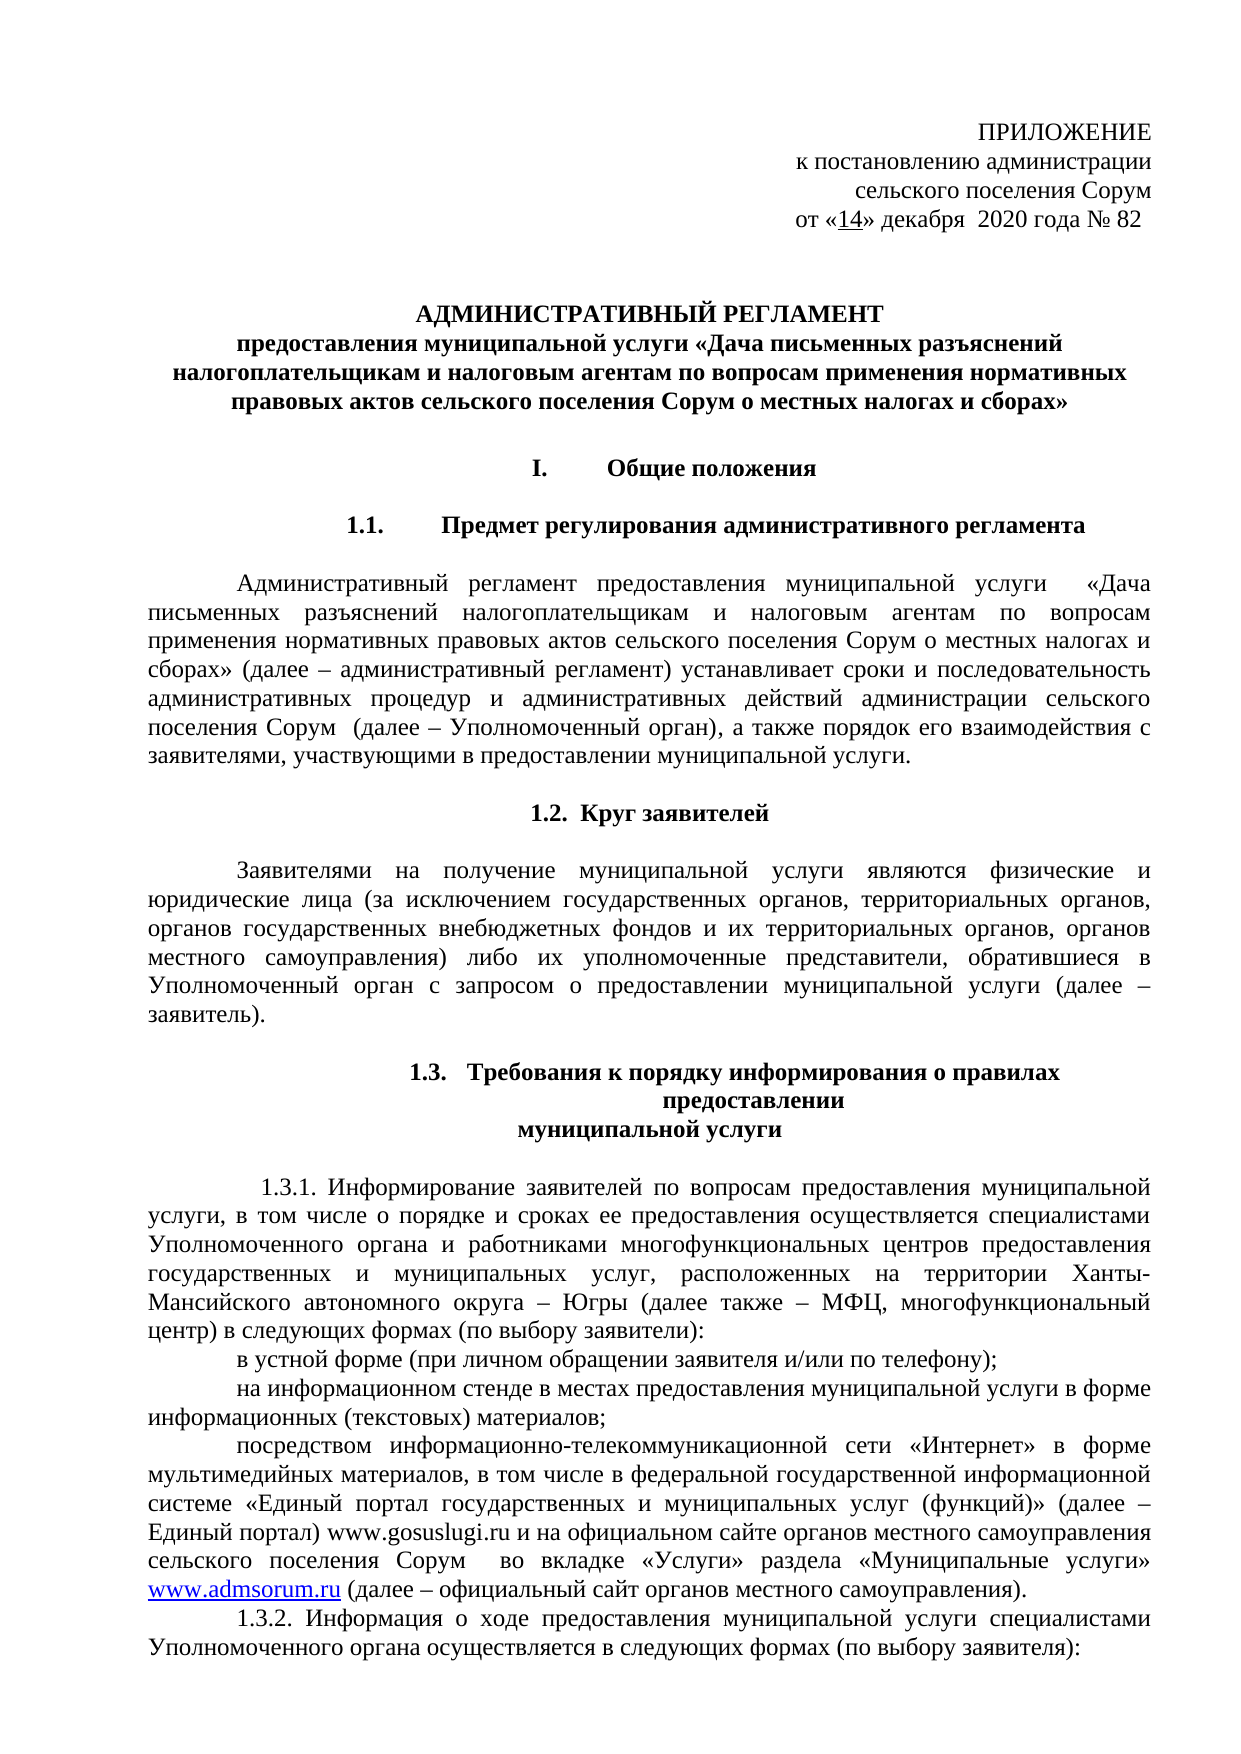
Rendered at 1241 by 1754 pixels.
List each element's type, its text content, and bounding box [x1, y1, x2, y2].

text муниципальной услуги [148, 1114, 1152, 1143]
text к постановлению администрации [148, 146, 1152, 175]
text 1.3.1. Информирование заявителей по вопросам предоставления муниципальной услуги, в том числе о порядке и сроках ее предоставления осуществляется специалистами Уполномоченного органа и работниками многофункциональных центров предоставления государственных и муниципальных услуг, расположенных на территории Ханты-Мансийского автономного округа – Югры (далее также – МФЦ, многофункциональный центр) в следующих формах (по выбору заявители): [148, 1172, 1152, 1344]
list Общие положения [532, 453, 1152, 482]
text АДМИНИСТРАТИВНЫЙ РЕГЛАМЕНТ [148, 299, 1152, 328]
text ПРИЛОЖЕНИЕ [148, 117, 1152, 146]
text Заявителями на получение муниципальной услуги являются физические и юридические лица (за исключением государственных органов, территориальных органов, органов государственных внебюджетных фондов и их территориальных органов, органов местного самоуправления) либо их уполномоченные представители, обратившиеся в Уполномоченный орган с запросом о предоставлении муниципальной услуги (далее – заявитель). [148, 855, 1152, 1028]
text 1.3.2. Информация о ходе предоставления муниципальной услуги специалистами Уполномоченного органа осуществляется в следующих формах (по выбору заявителя): [148, 1603, 1152, 1660]
list Требования к порядку информирования о правилах предоставлении [318, 1057, 1152, 1114]
text посредством информационно-телекоммуникационной сети «Интернет» в форме мультимедийных материалов, в том числе в федеральной государственной информационной системе «Единый портал государственных и муниципальных услуг (функций)» (далее – Единый портал) www.gosuslugi.ru и на официальном сайте органов местного самоуправления сельского поселения Сорум во вкладке «Услуги» раздела «Муниципальные услуги» www.admsorum.ru (далее – официальный сайт органов местного самоуправления). [148, 1430, 1152, 1603]
list Предмет регулирования административного регламента [280, 510, 1152, 539]
text предоставления муниципальной услуги «Дача письменных разъяснений налогоплательщикам и налоговым агентам по вопросам применения нормативных правовых актов сельского поселения Сорум о местных налогах и сборах» [148, 328, 1152, 414]
text 1.2. Круг заявителей [148, 798, 1152, 827]
text от «14» декабря 2020 года № 82 [148, 204, 1152, 232]
text на информационном стенде в местах предоставления муниципальной услуги в форме информационных (текстовых) материалов; [148, 1373, 1152, 1430]
text Административный регламент предоставления муниципальной услуги «Дача письменных разъяснений налогоплательщикам и налоговым агентам по вопросам применения нормативных правовых актов сельского поселения Сорум о местных налогах и сборах» (далее – административный регламент) устанавливает сроки и последовательность административных процедур и административных действий администрации сельского поселения Сорум (далее – Уполномоченный орган), а также порядок его взаимодействия с заявителями, участвующими в предоставлении муниципальной услуги. [148, 568, 1152, 769]
text в устной форме (при личном обращении заявителя и/или по телефону); [148, 1344, 1152, 1373]
text сельского поселения Сорум [148, 175, 1152, 204]
